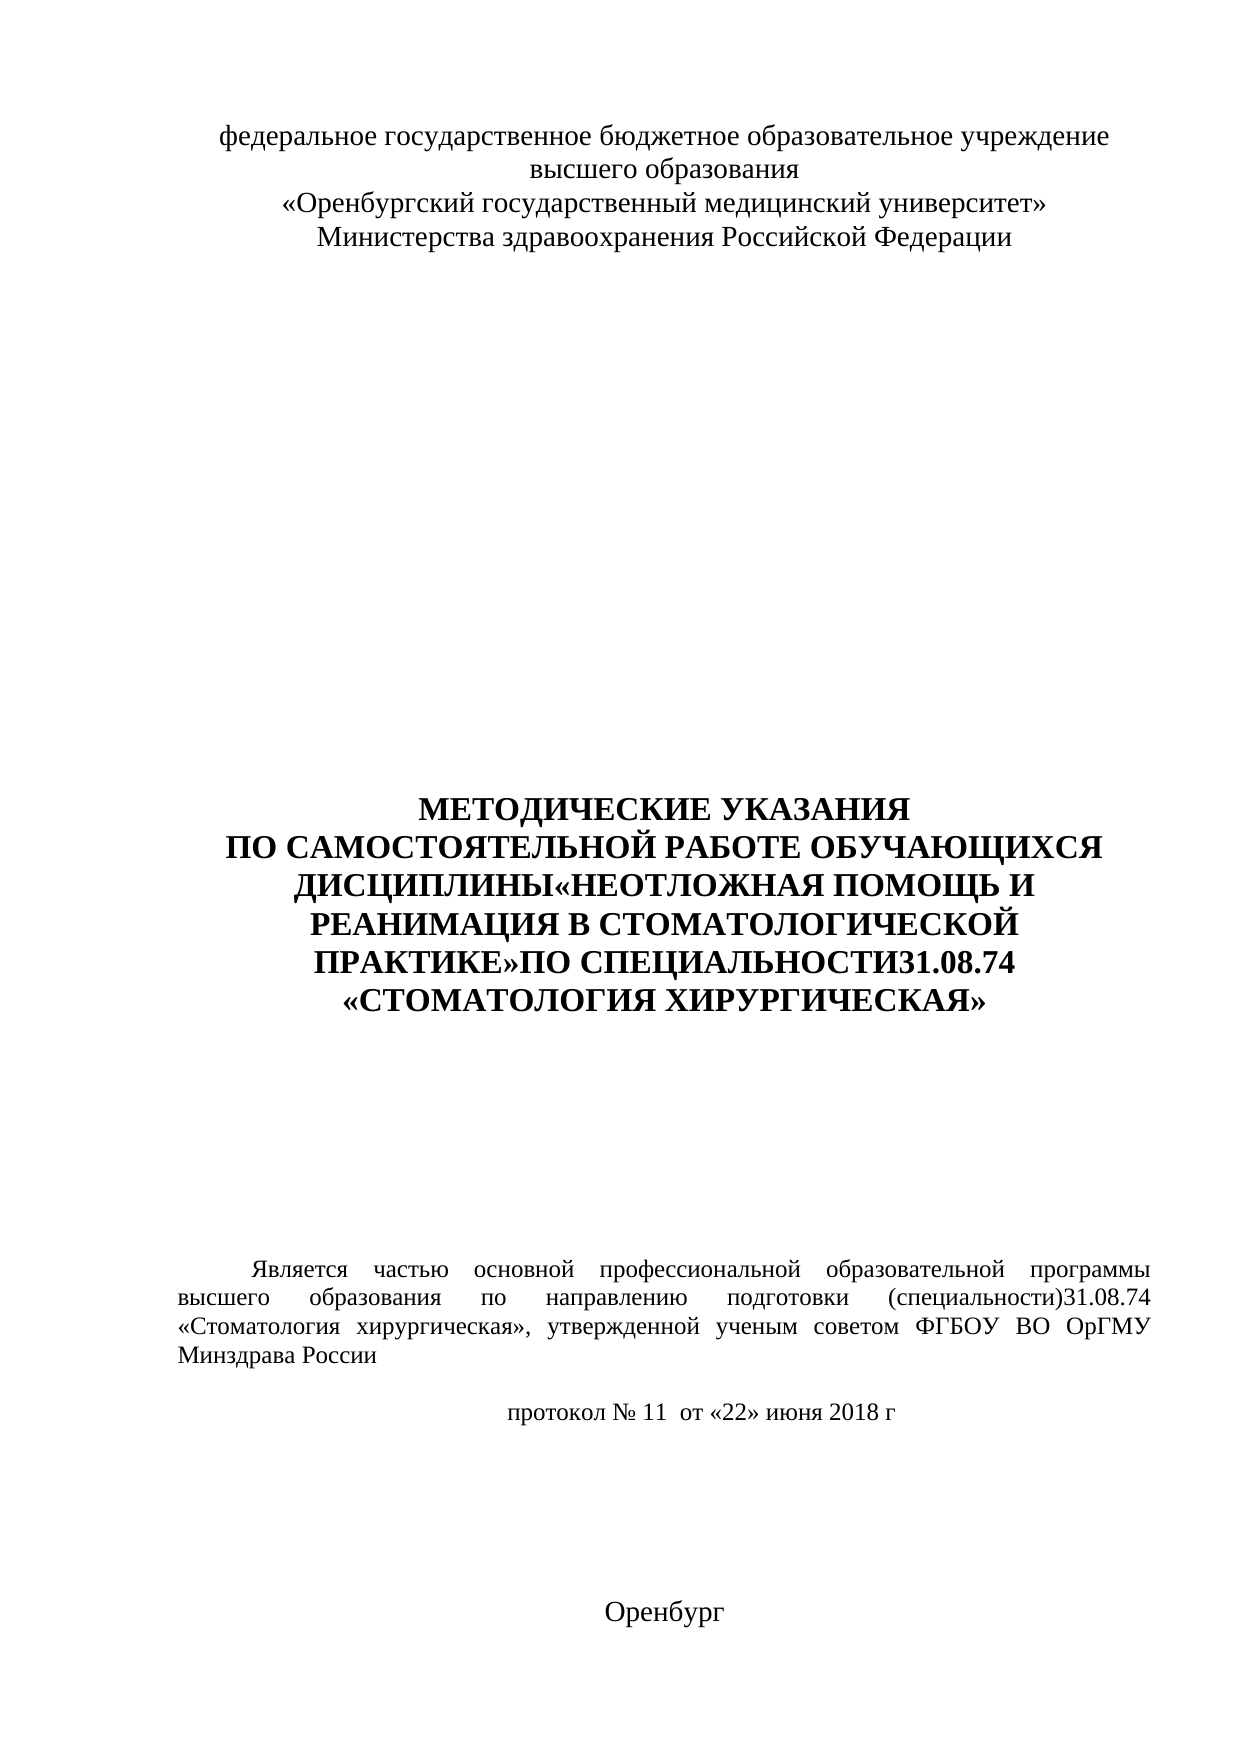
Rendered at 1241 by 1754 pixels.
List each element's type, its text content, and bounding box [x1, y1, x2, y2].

text Оренбург [177, 1594, 1152, 1627]
text МЕТОДИЧЕСКИЕ УКАЗАНИЯ [177, 789, 1152, 827]
text протокол № 11 от «22» июня 2018 г [177, 1397, 1152, 1426]
text Министерства здравоохранения Российской Федерации [177, 219, 1152, 252]
text Является частью основной профессиональной образовательной программы высшего образования по направлению подготовки (специальности)31.08.74 «Стоматология хирургическая», утвержденной ученым советом ФГБОУ ВО ОрГМУ Минздрава России [177, 1254, 1152, 1369]
text федеральное государственное бюджетное образовательное учреждение [177, 118, 1152, 152]
text ДИСЦИПЛИНЫ«Неотложная помощь и реанимация в стоматологической практике»по специальности31.08.74 «стоматология хирургическая» [177, 866, 1152, 1019]
text «Оренбургский государственный медицинский университет» [177, 185, 1152, 219]
text высшего образования [177, 152, 1152, 185]
text ПО САМОСТОЯТЕЛЬНОЙ РАБОТЕ ОБУЧАЮЩИХСЯ [177, 827, 1152, 866]
